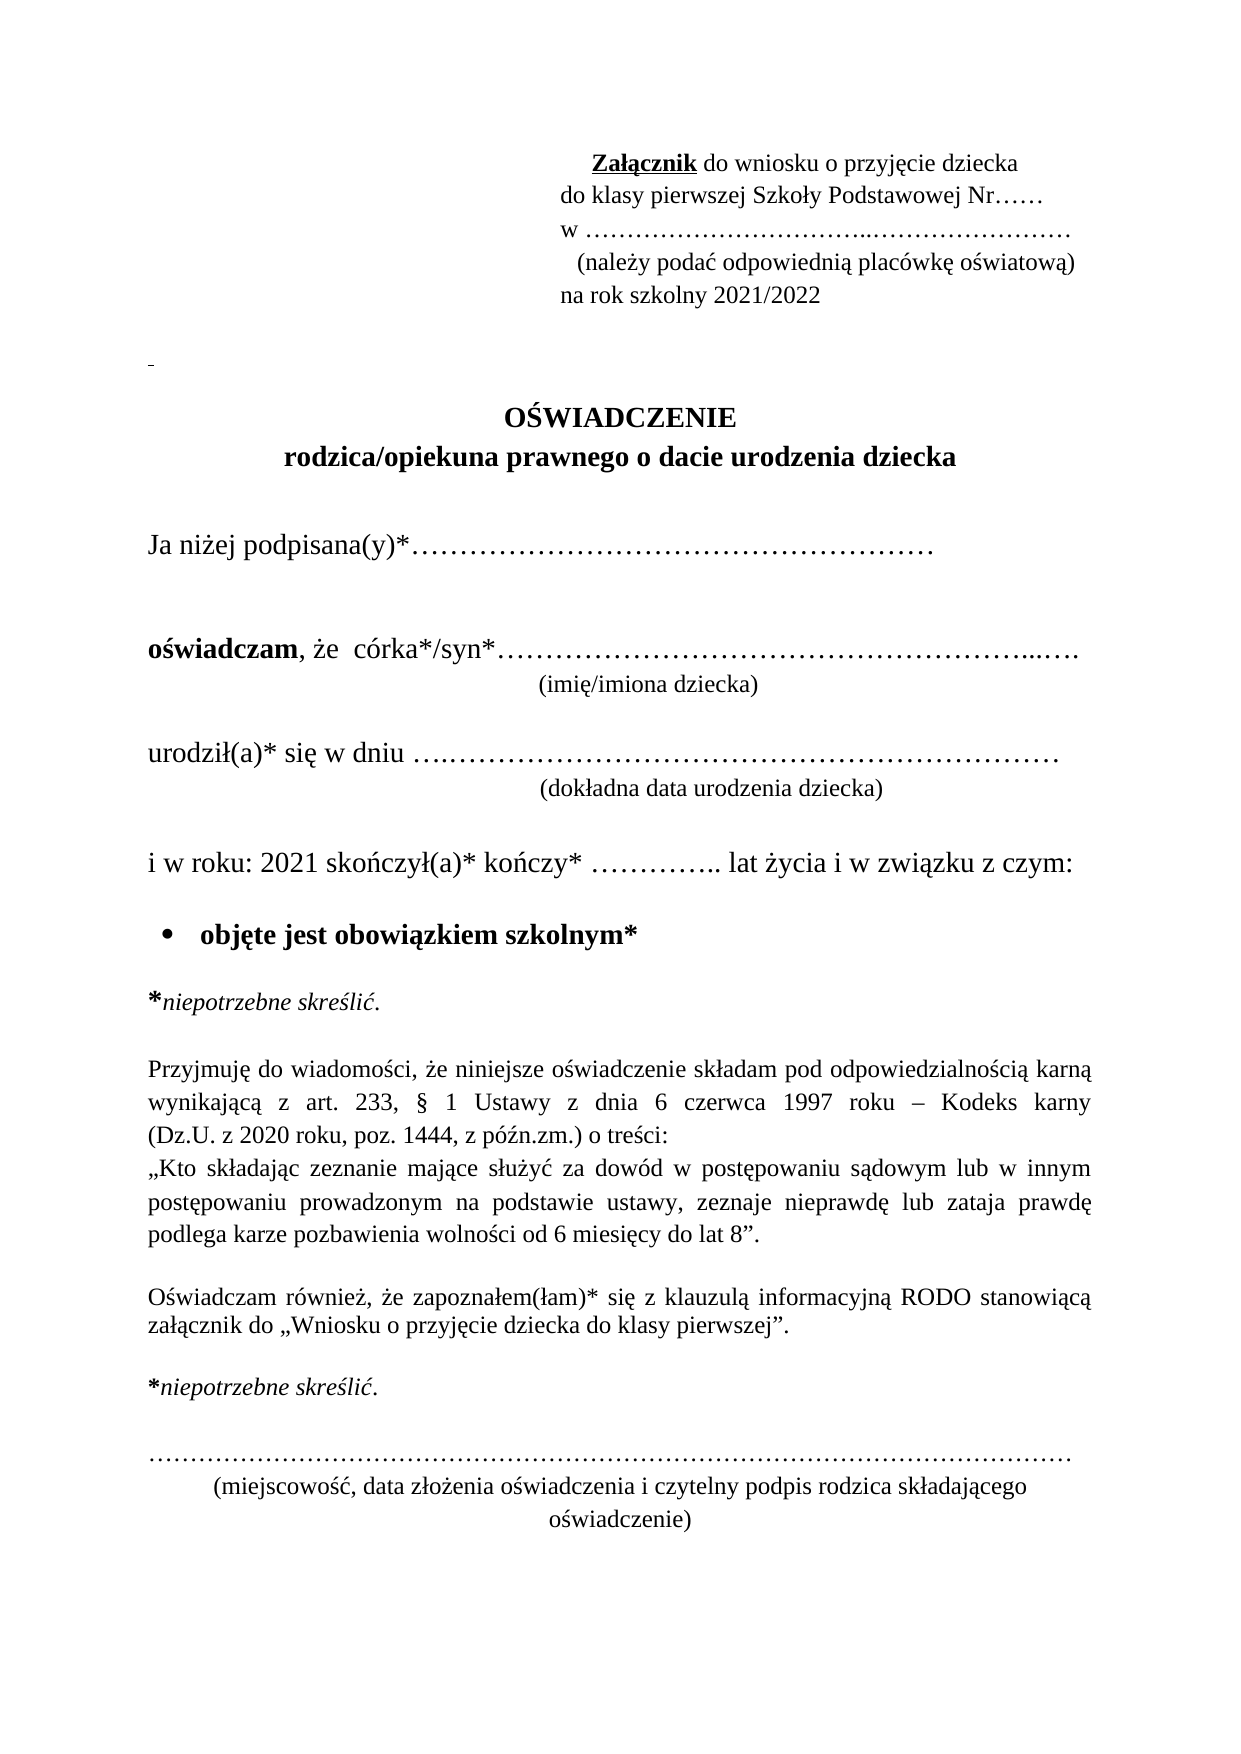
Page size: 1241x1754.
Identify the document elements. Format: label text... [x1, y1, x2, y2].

text oświadczam, że córka*/syn*………………………………………………...…. [148, 631, 1093, 664]
text (miejscowość, data złożenia oświadczenia i czytelny podpis rodzica składającego oświadczenie) [148, 1471, 1093, 1533]
text OŚWIADCZENIE [148, 401, 1093, 434]
text na rok szkolny 2021/2022 [148, 280, 1093, 308]
text Załącznik do wniosku o przyjęcie dziecka [148, 148, 1093, 176]
text ………………………………………………………………………………………………… [148, 1438, 1093, 1467]
text Oświadczam również, że zapoznałem(łam)* się z klauzulą informacyjną RODO stanowiącą załącznik do „Wniosku o przyjęcie dziecka do klasy pierwszej”. [148, 1282, 1093, 1339]
text Ja niżej podpisana(y)*……………………………………………… [148, 527, 1093, 561]
text (imię/imiona dziecka) [148, 669, 1093, 698]
list objęte jest obowiązkiem szkolnym* [162, 917, 1093, 951]
text (dokładna data urodzenia dziecka) [148, 773, 1093, 802]
text *niepotrzebne skreślić. [148, 1372, 1093, 1401]
text do klasy pierwszej Szkoły Podstawowej Nr…… [148, 181, 1093, 209]
text urodził(a)* się w dniu ….……………………………………………………… [148, 735, 1093, 768]
text *niepotrzebne skreślić. [148, 983, 1093, 1016]
text w ……………………………..…………………… [148, 214, 1093, 242]
text Przyjmuję do wiadomości, że niniejsze oświadczenie składam pod odpowiedzialnością karną wynikającą z art. 233, § 1 Ustawy z dnia 6 czerwca 1997 roku – Kodeks karny (Dz.U. z 2020 roku, poz. 1444, z późn.zm.) o treści: [148, 1054, 1093, 1149]
text (należy podać odpowiednią placówkę oświatową) [148, 247, 1093, 275]
text rodzica/opiekuna prawnego o dacie urodzenia dziecka [148, 439, 1093, 473]
text i w roku: 2021 skończył(a)* kończy* ………….. lat życia i w związku z czym: [148, 846, 1093, 879]
text „Kto składając zeznanie mające służyć za dowód w postępowaniu sądowym lub w innym postępowaniu prowadzonym na podstawie ustawy, zeznaje nieprawdę lub zataja prawdę podlega karze pozbawienia wolności od 6 miesięcy do lat 8”. [148, 1153, 1093, 1248]
